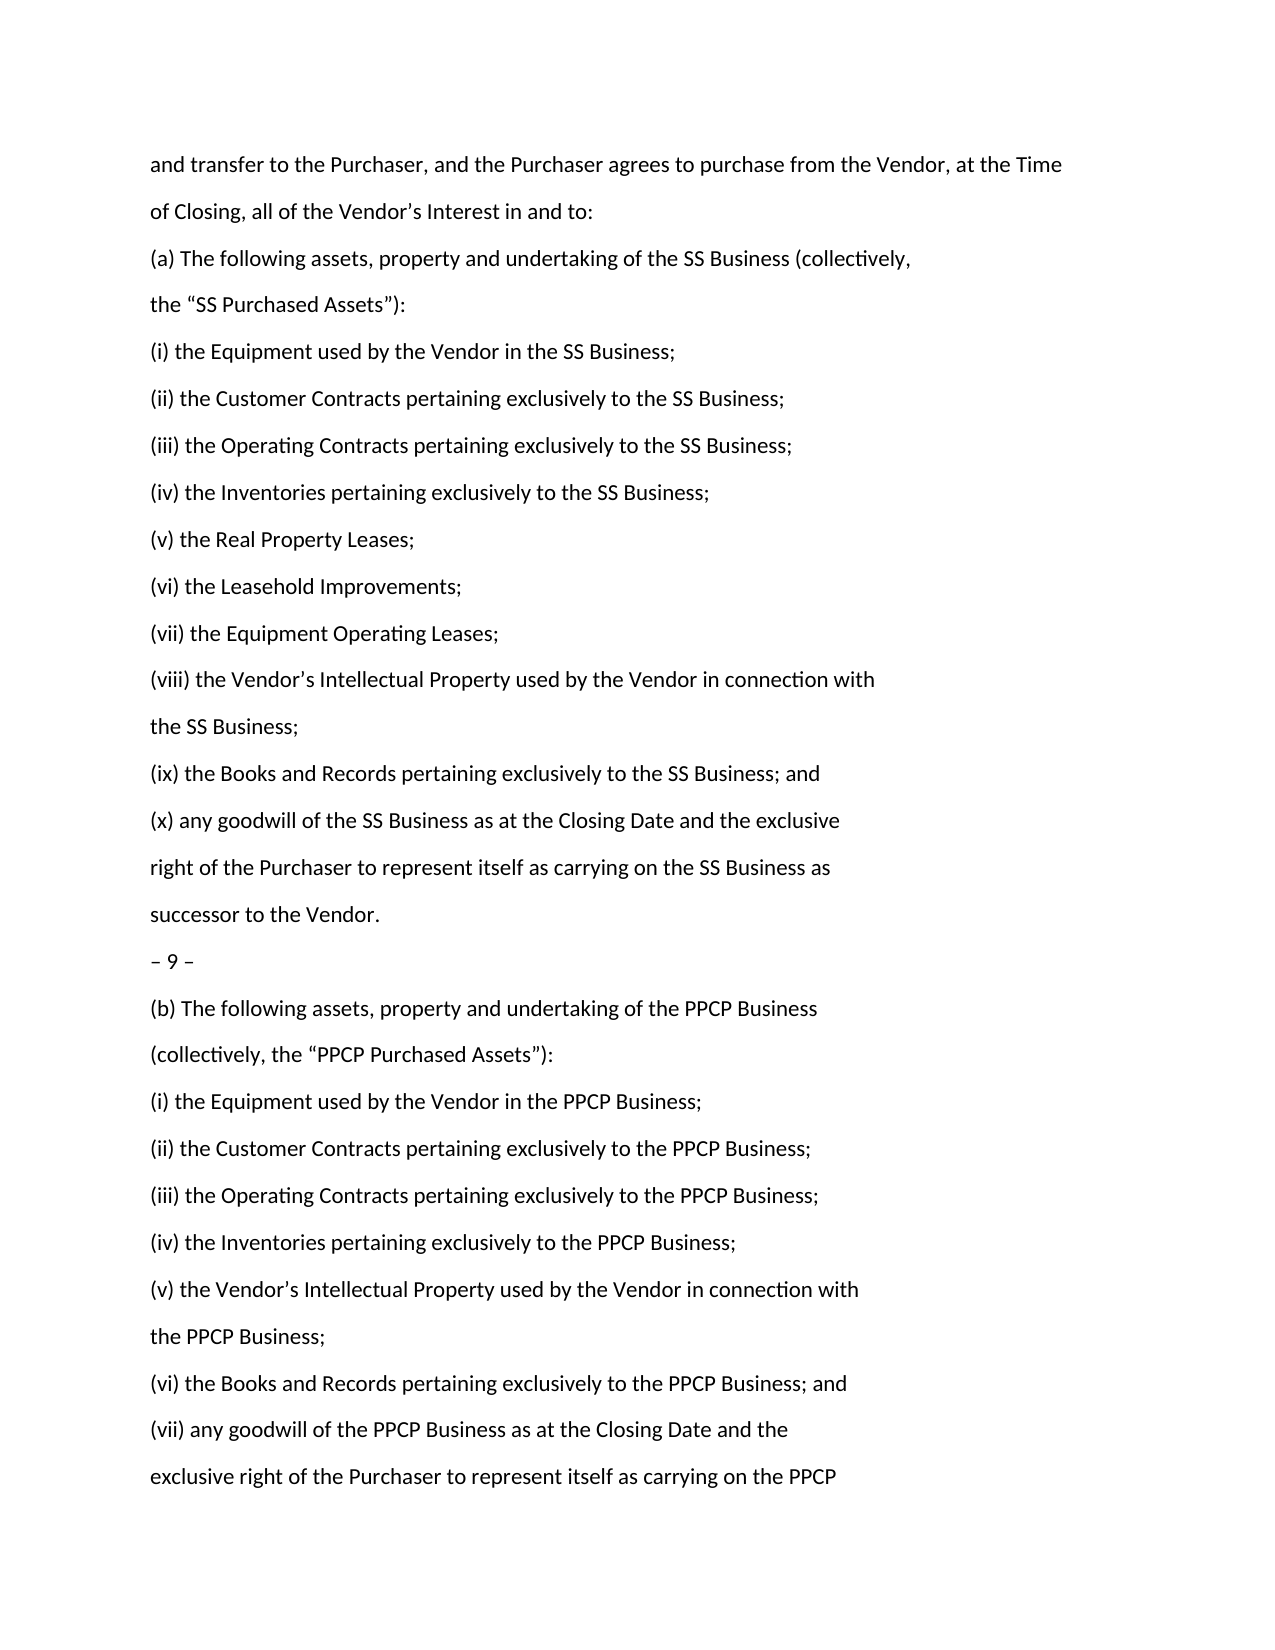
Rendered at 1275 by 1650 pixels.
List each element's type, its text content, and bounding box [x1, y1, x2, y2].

text (a) The following assets, property and undertaking of the SS Business (collectively, [150, 244, 1125, 272]
text (vii) the Equipment Operating Leases; [150, 619, 1125, 647]
text (iii) the Operating Contracts pertaining exclusively to the PPCP Business; [150, 1181, 1125, 1209]
text (iv) the Inventories pertaining exclusively to the PPCP Business; [150, 1228, 1125, 1256]
text (ii) the Customer Contracts pertaining exclusively to the PPCP Business; [150, 1134, 1125, 1162]
text right of the Purchaser to represent itself as carrying on the SS Business as [150, 853, 1125, 881]
text (v) the Real Property Leases; [150, 525, 1125, 553]
text (viii) the Vendor’s Intellectual Property used by the Vendor in connection with [150, 666, 1125, 694]
text (iii) the Operating Contracts pertaining exclusively to the SS Business; [150, 431, 1125, 459]
text (vi) the Books and Records pertaining exclusively to the PPCP Business; and [150, 1369, 1125, 1397]
text – 9 – [150, 947, 1125, 975]
text (v) the Vendor’s Intellectual Property used by the Vendor in connection with [150, 1275, 1125, 1303]
text (x) any goodwill of the SS Business as at the Closing Date and the exclusive [150, 806, 1125, 834]
text (ix) the Books and Records pertaining exclusively to the SS Business; and [150, 759, 1125, 787]
text (collectively, the “PPCP Purchased Assets”): [150, 1041, 1125, 1069]
text and transfer to the Purchaser, and the Purchaser agrees to purchase from the Vendor, at the Time [150, 150, 1125, 178]
text (vi) the Leasehold Improvements; [150, 572, 1125, 600]
text (ii) the Customer Contracts pertaining exclusively to the SS Business; [150, 384, 1125, 412]
text exclusive right of the Purchaser to represent itself as carrying on the PPCP [150, 1462, 1125, 1491]
text (i) the Equipment used by the Vendor in the SS Business; [150, 337, 1125, 366]
text the SS Business; [150, 712, 1125, 741]
text (vii) any goodwill of the PPCP Business as at the Closing Date and the [150, 1416, 1125, 1444]
text the “SS Purchased Assets”): [150, 291, 1125, 319]
text (iv) the Inventories pertaining exclusively to the SS Business; [150, 478, 1125, 506]
text successor to the Vendor. [150, 900, 1125, 928]
text (b) The following assets, property and undertaking of the PPCP Business [150, 994, 1125, 1022]
text (i) the Equipment used by the Vendor in the PPCP Business; [150, 1087, 1125, 1116]
text the PPCP Business; [150, 1322, 1125, 1350]
text of Closing, all of the Vendor’s Interest in and to: [150, 197, 1125, 225]
